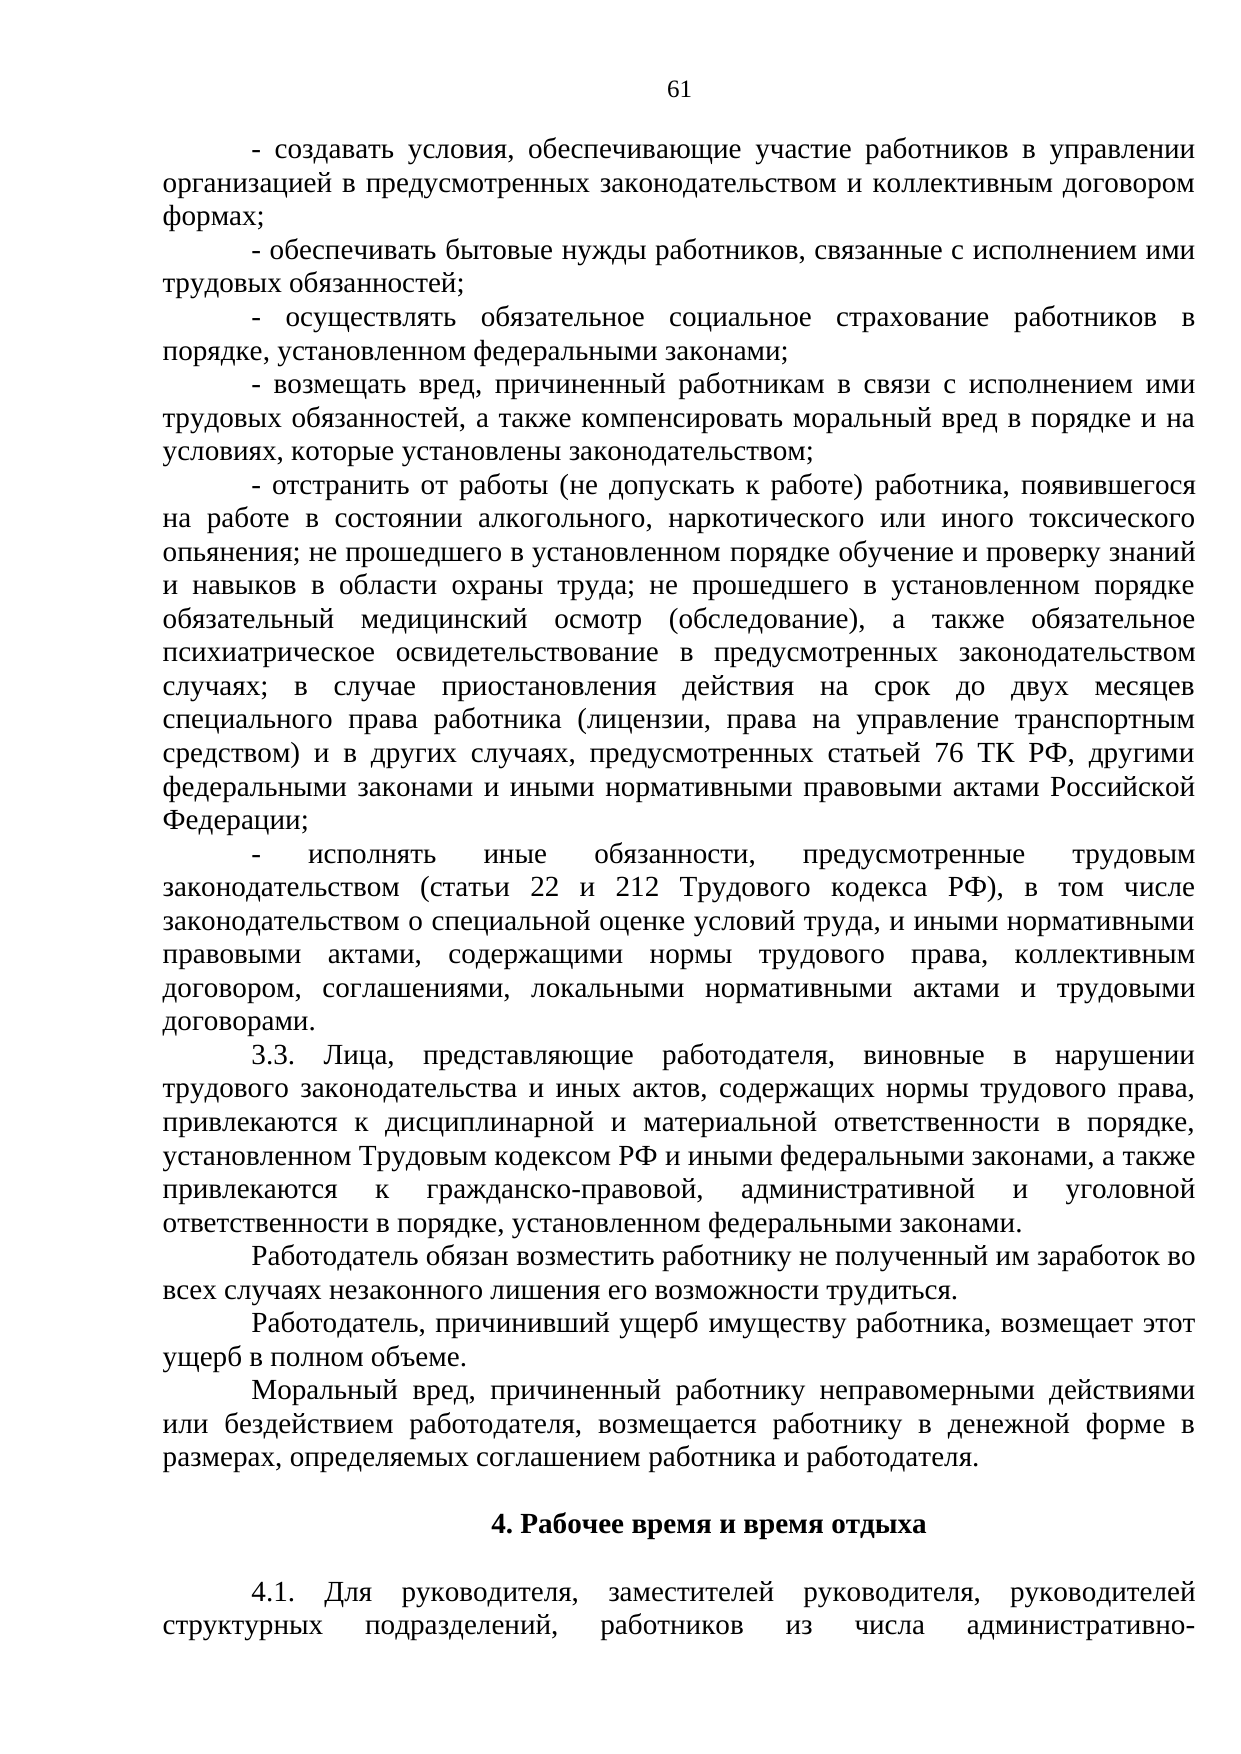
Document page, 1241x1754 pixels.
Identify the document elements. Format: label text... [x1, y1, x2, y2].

text Моральный вред, причиненный работнику неправомерными действиями или бездействием работодателя, возмещается работнику в денежной форме в размерах, определяемых соглашением работника и работодателя. [162, 1372, 1196, 1473]
text Работодатель обязан возместить работнику не полученный им заработок во всех случаях незаконного лишения его возможности трудиться. [162, 1238, 1196, 1305]
text Работодатель, причинивший ущерб имуществу работника, возмещает этот ущерб в полном объеме. [162, 1305, 1196, 1372]
text - обеспечивать бытовые нужды работников, связанные с исполнением ими трудовых обязанностей; [162, 232, 1196, 299]
text 4. Рабочее время и время отдыха [162, 1507, 1196, 1540]
text - исполнять иные обязанности, предусмотренные трудовым законодательством (статьи 22 и 212 Трудового кодекса РФ), в том числе законодательством о специальной оценке условий труда, и иными нормативными правовыми актами, содержащими нормы трудового права, коллективным договором, соглашениями, локальными нормативными актами и трудовыми договорами. [162, 836, 1196, 1037]
text - возмещать вред, причиненный работникам в связи с исполнением ими трудовых обязанностей, а также компенсировать моральный вред в порядке и на условиях, которые установлены законодательством; [162, 366, 1196, 467]
text 3.3. Лица, представляющие работодателя, виновные в нарушении трудового законодательства и иных актов, содержащих нормы трудового права, привлекаются к дисциплинарной и материальной ответственности в порядке, установленном Трудовым кодексом РФ и иными федеральными законами, а также привлекаются к гражданско-правовой, административной и уголовной ответственности в порядке, установленном федеральными законами. [162, 1037, 1196, 1238]
text - отстранить от работы (не допускать к работе) работника, появившегося на работе в состоянии алкогольного, наркотического или иного токсического опьянения; не прошедшего в установленном порядке обучение и проверку знаний и навыков в области охраны труда; не прошедшего в установленном порядке обязательный медицинский осмотр (обследование), а также обязательное психиатрическое освидетельствование в предусмотренных законодательством случаях; в случае приостановления действия на срок до двух месяцев специального права работника (лицензии, права на управление транспортным средством) и в других случаях, предусмотренных статьей 76 ТК РФ, другими федеральными законами и иными нормативными правовыми актами Российской Федерации; [162, 467, 1196, 836]
text - осуществлять обязательное социальное страхование работников в порядке, установленном федеральными законами; [162, 299, 1196, 366]
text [162, 1574, 1196, 1641]
text - создавать условия, обеспечивающие участие работников в управлении организацией в предусмотренных законодательством и коллективным договором формах; [162, 131, 1196, 232]
